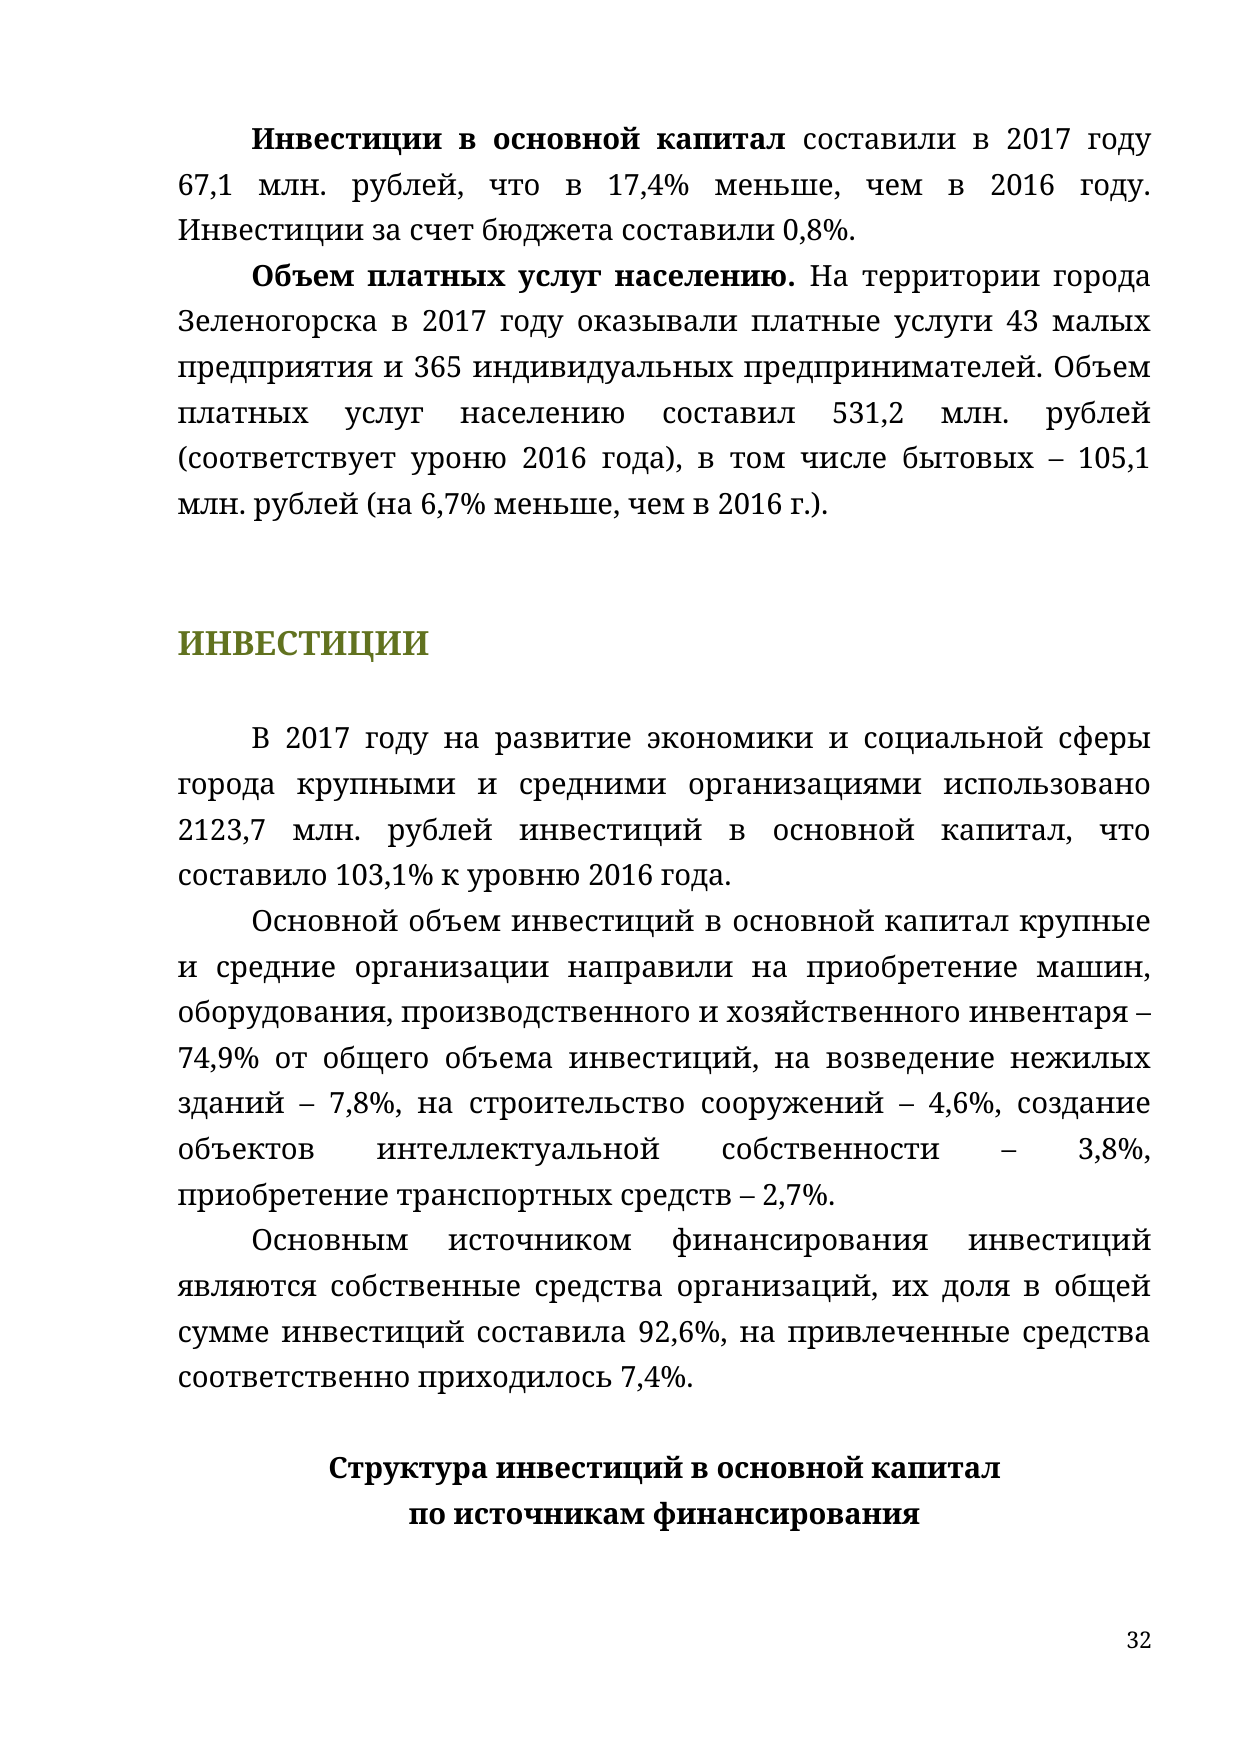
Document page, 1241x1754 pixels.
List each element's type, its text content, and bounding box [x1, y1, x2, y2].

text Основным источником финансирования инвестиций являются собственные средства организаций, их доля в общей сумме инвестиций составила 92,6%, на привлеченные средства соответственно приходилось 7,4%. [177, 1220, 1152, 1396]
text Основной объем инвестиций в основной капитал крупные и средние организации направили на приобретение машин, оборудования, производственного и хозяйственного инвентаря – 74,9% от общего объема инвестиций, на возведение нежилых зданий – 7,8%, на строительство сооружений – 4,6%, создание объектов интеллектуальной собственности – 3,8%, приобретение транспортных средств – 2,7%. [177, 900, 1152, 1214]
text по источникам финансирования [177, 1493, 1152, 1533]
text В 2017 году на развитие экономики и социальной сферы города крупными и средними организациями использовано 2123,7 млн. рублей инвестиций в основной капитал, что составило 103,1% к уровню 2016 года. [177, 718, 1152, 894]
text Объем платных услуг населению. На территории города Зеленогорска в 2017 году оказывали платные услуги 43 малых предприятия и 365 индивидуальных предпринимателей. Объем платных услуг населению составил 531,2 млн. рублей (соответствует уроню 2016 года), в том числе бытовых – 105,1 млн. рублей (на 6,7% меньше, чем в 2016 г.). [177, 255, 1152, 523]
text Инвестиции в основной капитал составили в 2017 году 67,1 млн. рублей, что в 17,4% меньше, чем в 2016 году. Инвестиции за счет бюджета составили 0,8%. [177, 118, 1152, 249]
subtitle ИНВЕСТИЦИИ [177, 620, 1152, 665]
text Структура инвестиций в основной капитал [177, 1448, 1152, 1487]
